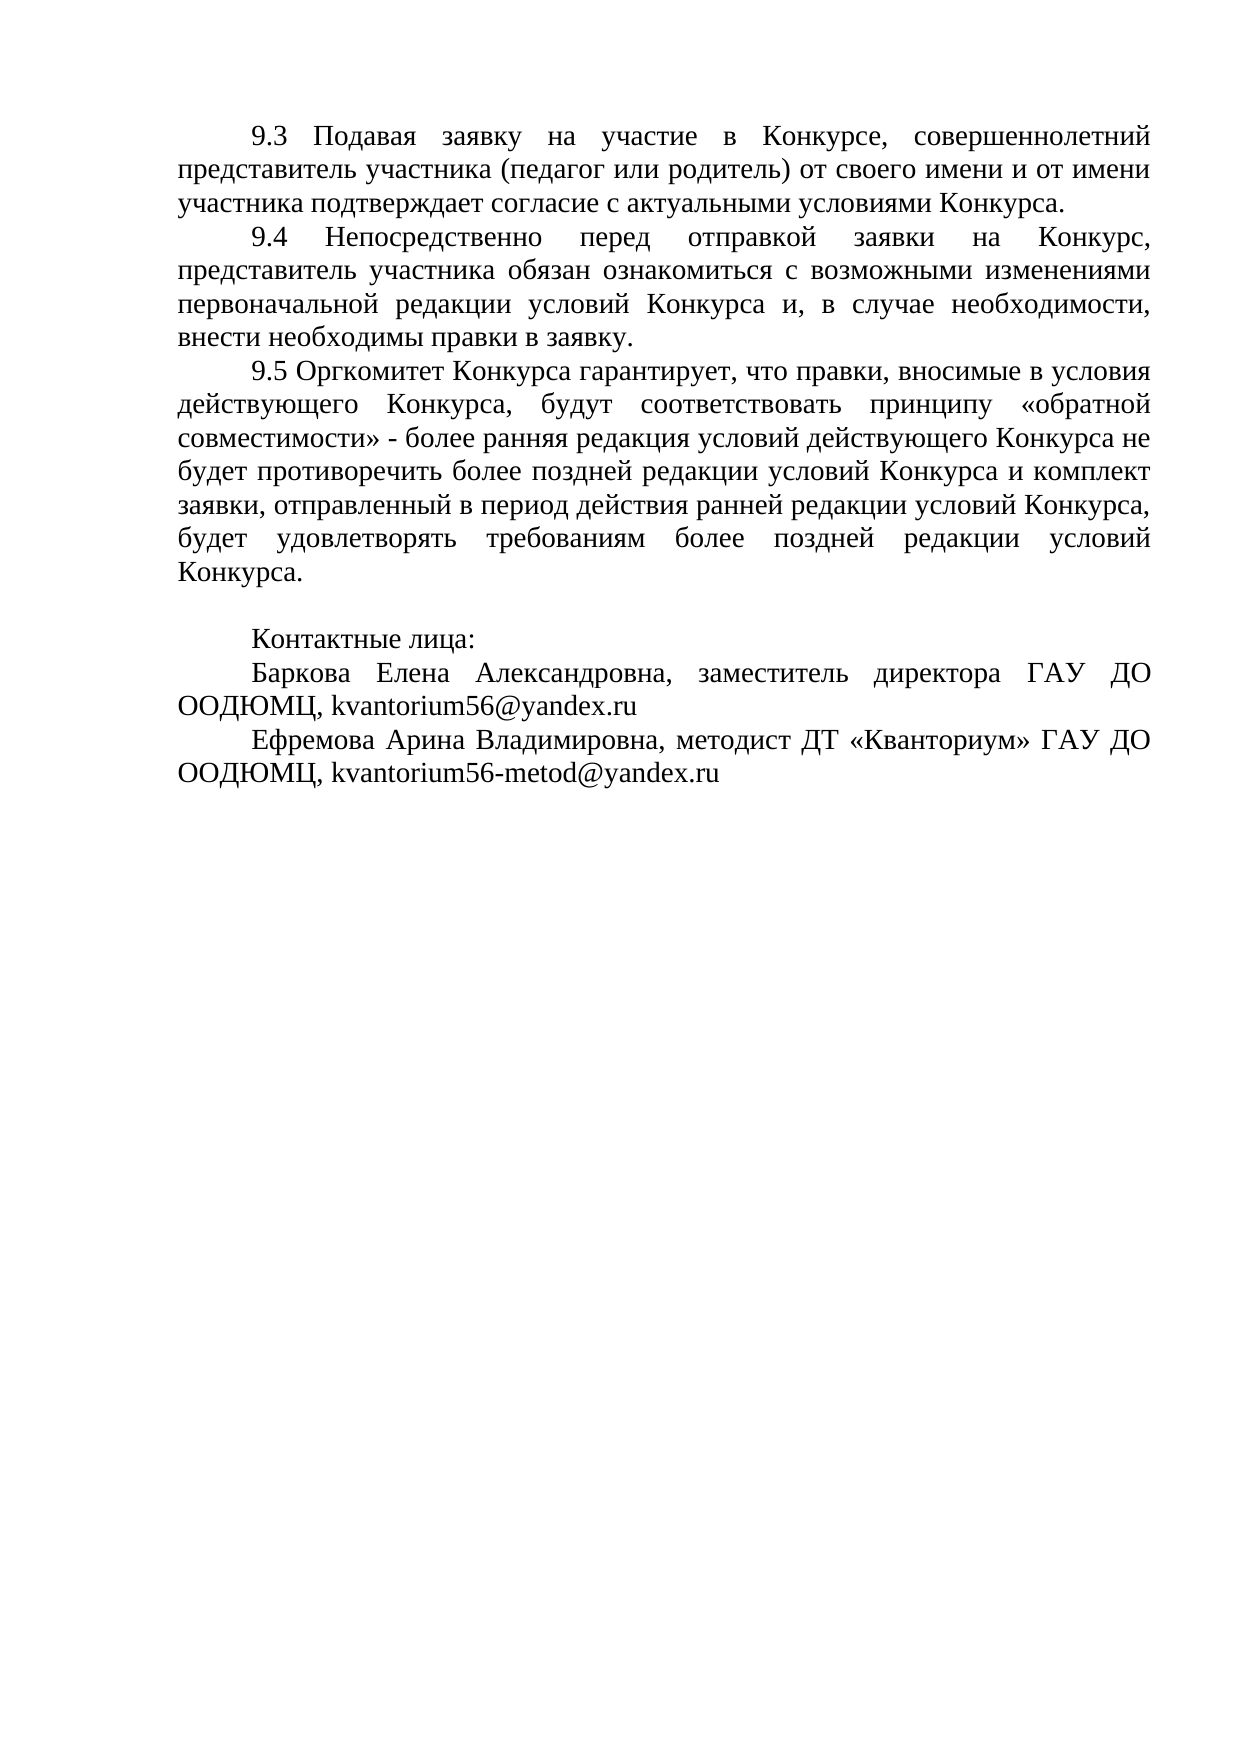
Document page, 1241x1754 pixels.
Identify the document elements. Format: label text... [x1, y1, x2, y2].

text 9.3 Подавая заявку на участие в Конкурсе, совершеннолетний представитель участника (педагог или родитель) от своего имени и от имени участника подтверждает согласие с актуальными условиями Конкурса. [177, 118, 1152, 219]
text 9.4 Непосредственно перед отправкой заявки на Конкурс, представитель участника обязан ознакомиться с возможными изменениями первоначальной редакции условий Конкурса и, в случае необходимости, внести необходимы правки в заявку. [177, 219, 1152, 353]
text Ефремова Арина Владимировна, методист ДТ «Кванториум» ГАУ ДО ООДЮМЦ, kvantorium56-metod@yandex.ru [177, 722, 1152, 789]
text Контактные лица: [177, 621, 1152, 655]
text 9.5 Оргкомитет Конкурса гарантирует, что правки, вносимые в условия действующего Конкурса, будут соответствовать принципу «обратной совместимости» - более ранняя редакция условий действующего Конкурса не будет противоречить более поздней редакции условий Конкурса и комплект заявки, отправленный в период действия ранней редакции условий Конкурса, будет удовлетворять требованиям более поздней редакции условий Конкурса. [177, 353, 1152, 588]
text Баркова Елена Александровна, заместитель директора ГАУ ДО ООДЮМЦ, kvantorium56@yandex.ru [177, 655, 1152, 722]
